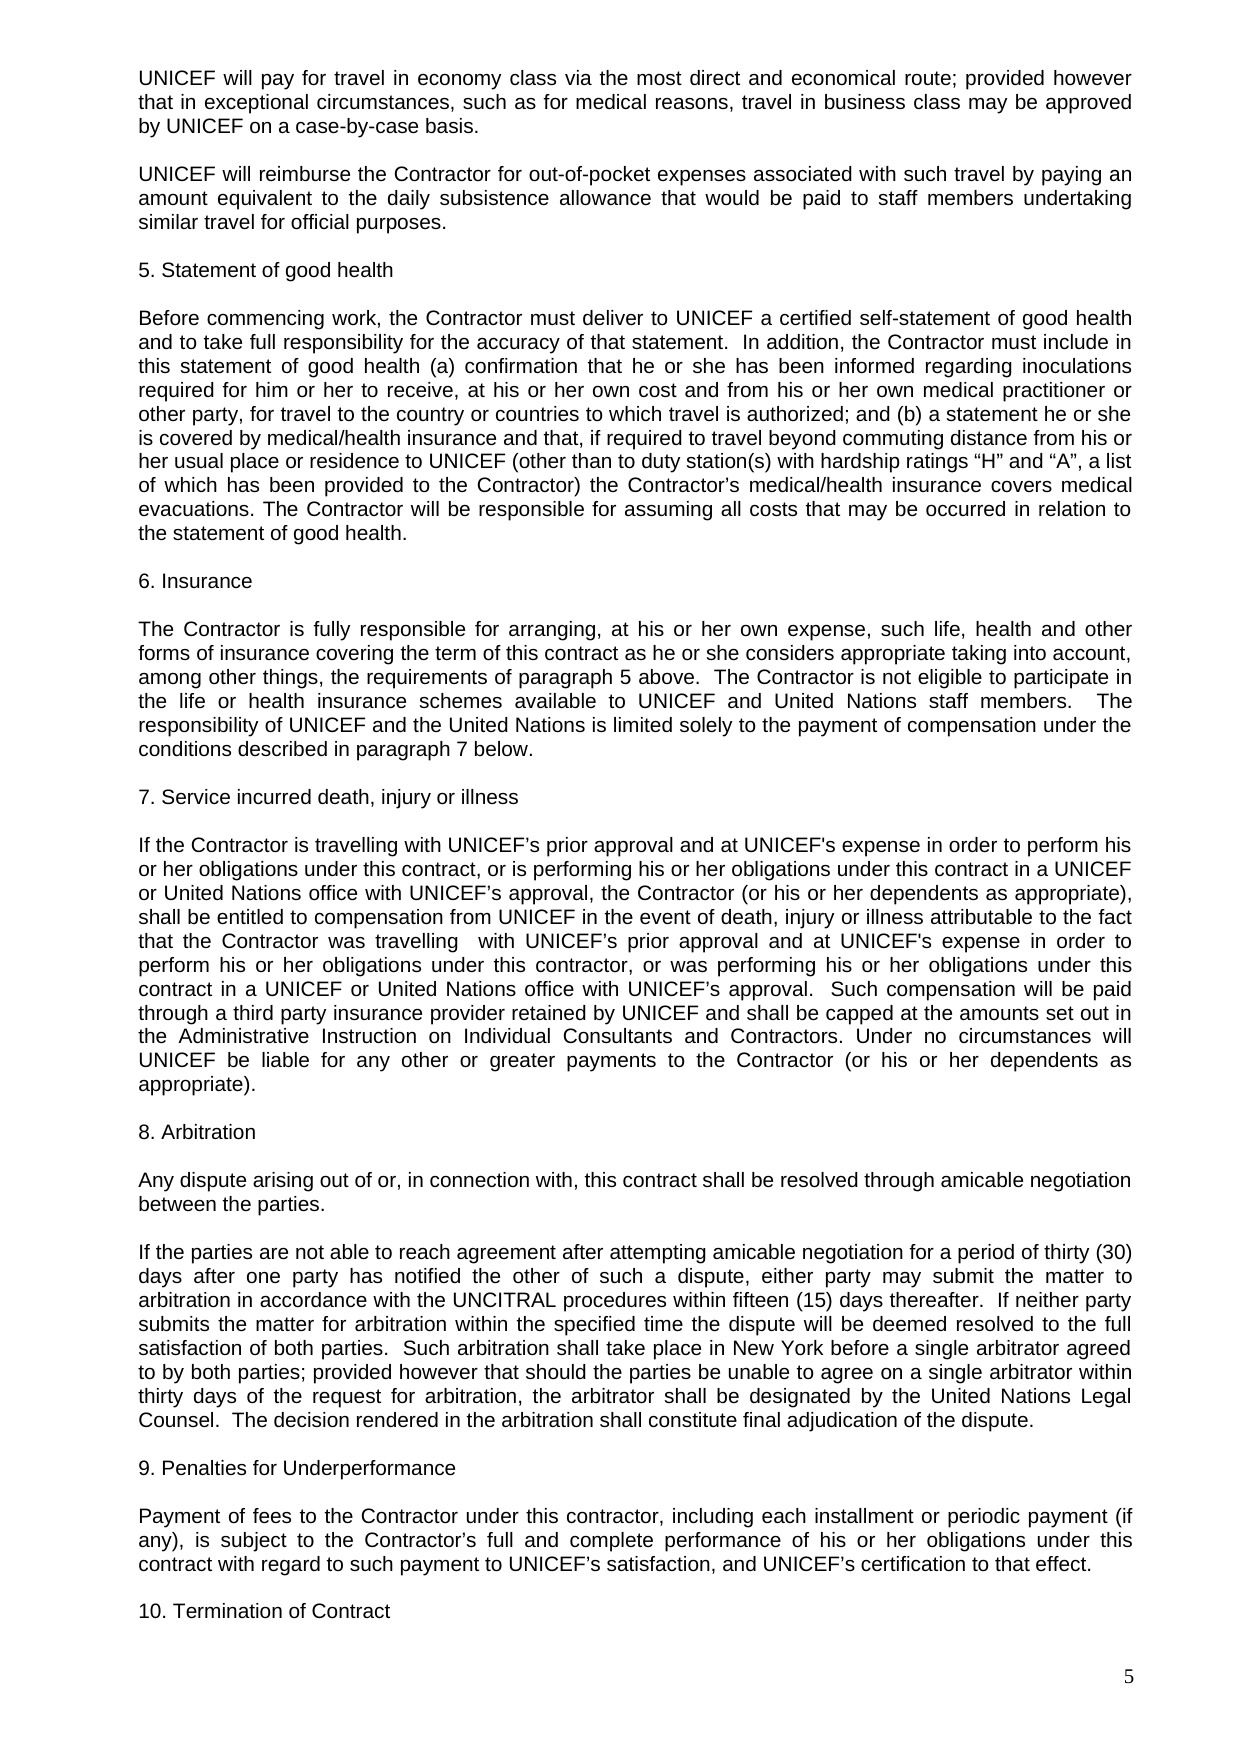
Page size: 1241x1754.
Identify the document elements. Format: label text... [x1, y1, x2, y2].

text 10. Termination of Contract [138, 1599, 1134, 1623]
text UNICEF will pay for travel in economy class via the most direct and economical route; provided however that in exceptional circumstances, such as for medical reasons, travel in business class may be approved by UNICEF on a case-by-case basis. [138, 66, 1134, 138]
text 5. Statement of good health [138, 258, 1134, 282]
text 8. Arbitration [138, 1120, 1134, 1144]
text Before commencing work, the Contractor must deliver to UNICEF a certified self-statement of good health and to take full responsibility for the accuracy of that statement. In addition, the Contractor must include in this statement of good health (a) confirmation that he or she has been informed regarding inoculations required for him or her to receive, at his or her own cost and from his or her own medical practitioner or other party, for travel to the country or countries to which travel is authorized; and (b) a statement he or she is covered by medical/health insurance and that, if required to travel beyond commuting distance from his or her usual place or residence to UNICEF (other than to duty station(s) with hardship ratings “H” and “A”, a list of which has been provided to the Contractor) the Contractor’s medical/health insurance covers medical evacuations. The Contractor will be responsible for assuming all costs that may be occurred in relation to the statement of good health. [138, 306, 1134, 545]
text The Contractor is fully responsible for arranging, at his or her own expense, such life, health and other forms of insurance covering the term of this contract as he or she considers appropriate taking into account, among other things, the requirements of paragraph 5 above. The Contractor is not eligible to participate in the life or health insurance schemes available to UNICEF and United Nations staff members. The responsibility of UNICEF and the United Nations is limited solely to the payment of compensation under the conditions described in paragraph 7 below. [138, 617, 1134, 761]
text Any dispute arising out of or, in connection with, this contract shall be resolved through amicable negotiation between the parties. [138, 1168, 1134, 1216]
text Payment of fees to the Contractor under this contractor, including each installment or periodic payment (if any), is subject to the Contractor’s full and complete performance of his or her obligations under this contract with regard to such payment to UNICEF’s satisfaction, and UNICEF’s certification to that effect. [138, 1503, 1134, 1575]
text 7. Service incurred death, injury or illness [138, 785, 1134, 809]
text If the Contractor is travelling with UNICEF’s prior approval and at UNICEF's expense in order to perform his or her obligations under this contract, or is performing his or her obligations under this contract in a UNICEF or United Nations office with UNICEF’s approval, the Contractor (or his or her dependents as appropriate), shall be entitled to compensation from UNICEF in the event of death, injury or illness attributable to the fact that the Contractor was travelling with UNICEF’s prior approval and at UNICEF's expense in order to perform his or her obligations under this contractor, or was performing his or her obligations under this contract in a UNICEF or United Nations office with UNICEF’s approval. Such compensation will be paid through a third party insurance provider retained by UNICEF and shall be capped at the amounts set out in the Administrative Instruction on Individual Consultants and Contractors. Under no circumstances will UNICEF be liable for any other or greater payments to the Contractor (or his or her dependents as appropriate). [138, 833, 1134, 1096]
text If the parties are not able to reach agreement after attempting amicable negotiation for a period of thirty (30) days after one party has notified the other of such a dispute, either party may submit the matter to arbitration in accordance with the UNCITRAL procedures within fifteen (15) days thereafter. If neither party submits the matter for arbitration within the specified time the dispute will be deemed resolved to the full satisfaction of both parties. Such arbitration shall take place in New York before a single arbitrator agreed to by both parties; provided however that should the parties be unable to agree on a single arbitrator within thirty days of the request for arbitration, the arbitrator shall be designated by the United Nations Legal Counsel. The decision rendered in the arbitration shall constitute final adjudication of the dispute. [138, 1240, 1134, 1432]
text 6. Insurance [138, 569, 1134, 593]
text 9. Penalties for Underperformance [138, 1456, 1134, 1479]
text UNICEF will reimburse the Contractor for out-of-pocket expenses associated with such travel by paying an amount equivalent to the daily subsistence allowance that would be paid to staff members undertaking similar travel for official purposes. [138, 162, 1134, 234]
